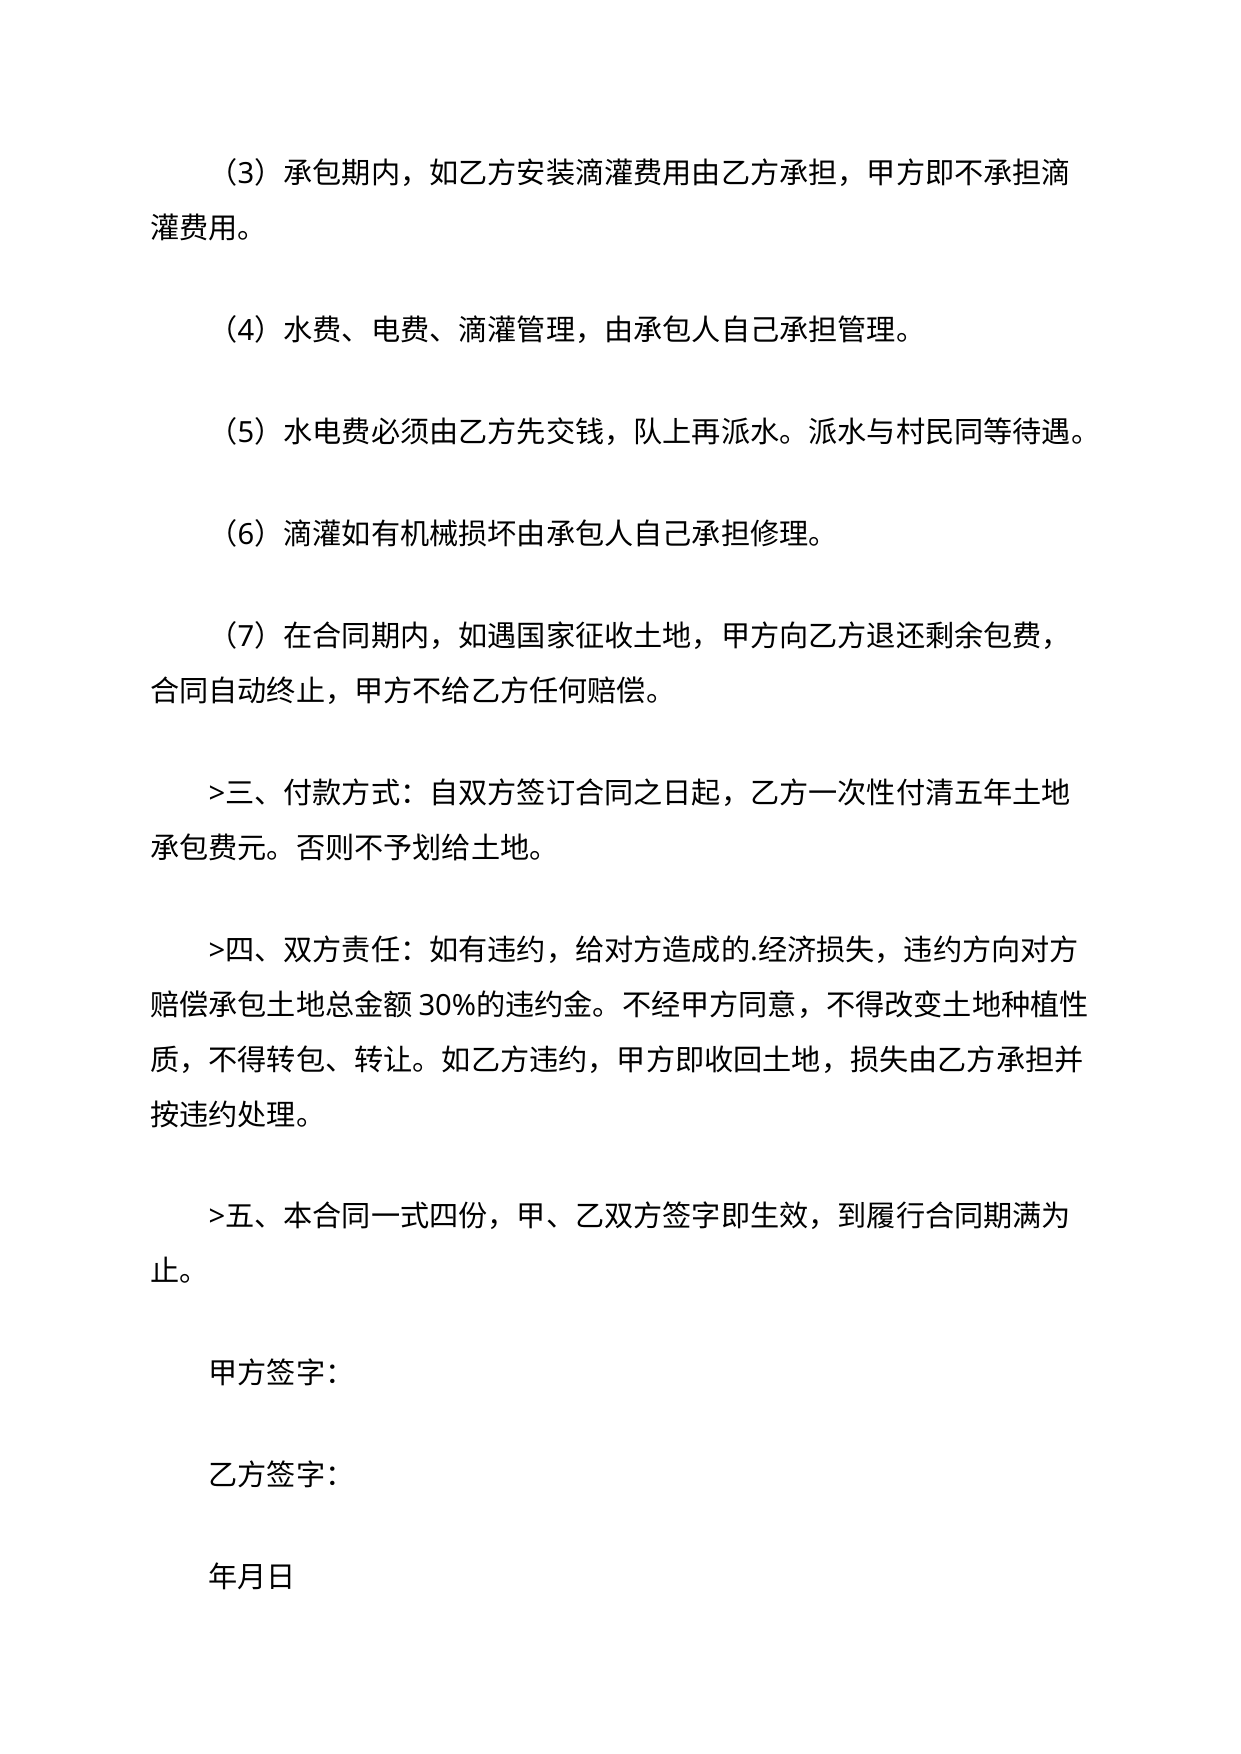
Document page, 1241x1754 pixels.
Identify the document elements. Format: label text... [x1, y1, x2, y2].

text （6）滴灌如有机械损坏由承包人自己承担修理。 [150, 511, 1090, 553]
text 乙方签字： [150, 1451, 1090, 1494]
text （5）水电费必须由乙方先交钱，队上再派水。派水与村民同等待遇。 [150, 409, 1090, 451]
text >四、双方责任：如有违约，给对方造成的.经济损失，违约方向对方赔偿承包土地总金额30%的违约金。不经甲方同意，不得改变土地种植性质，不得转包、转让。如乙方违约，甲方即收回土地，损失由乙方承担并按违约处理。 [150, 926, 1090, 1133]
text （4）水费、电费、滴灌管理，由承包人自己承担管理。 [150, 307, 1090, 349]
text （3）承包期内，如乙方安装滴灌费用由乙方承担，甲方即不承担滴灌费用。 [150, 150, 1090, 247]
text >五、本合同一式四份，甲、乙双方签字即生效，到履行合同期满为止。 [150, 1193, 1090, 1290]
text 甲方签字： [150, 1350, 1090, 1392]
text >三、付款方式：自双方签订合同之日起，乙方一次性付清五年土地承包费元。否则不予划给土地。 [150, 769, 1090, 867]
text 年月日 [150, 1553, 1090, 1596]
text （7）在合同期内，如遇国家征收土地，甲方向乙方退还剩余包费，合同自动终止，甲方不给乙方任何赔偿。 [150, 613, 1090, 710]
